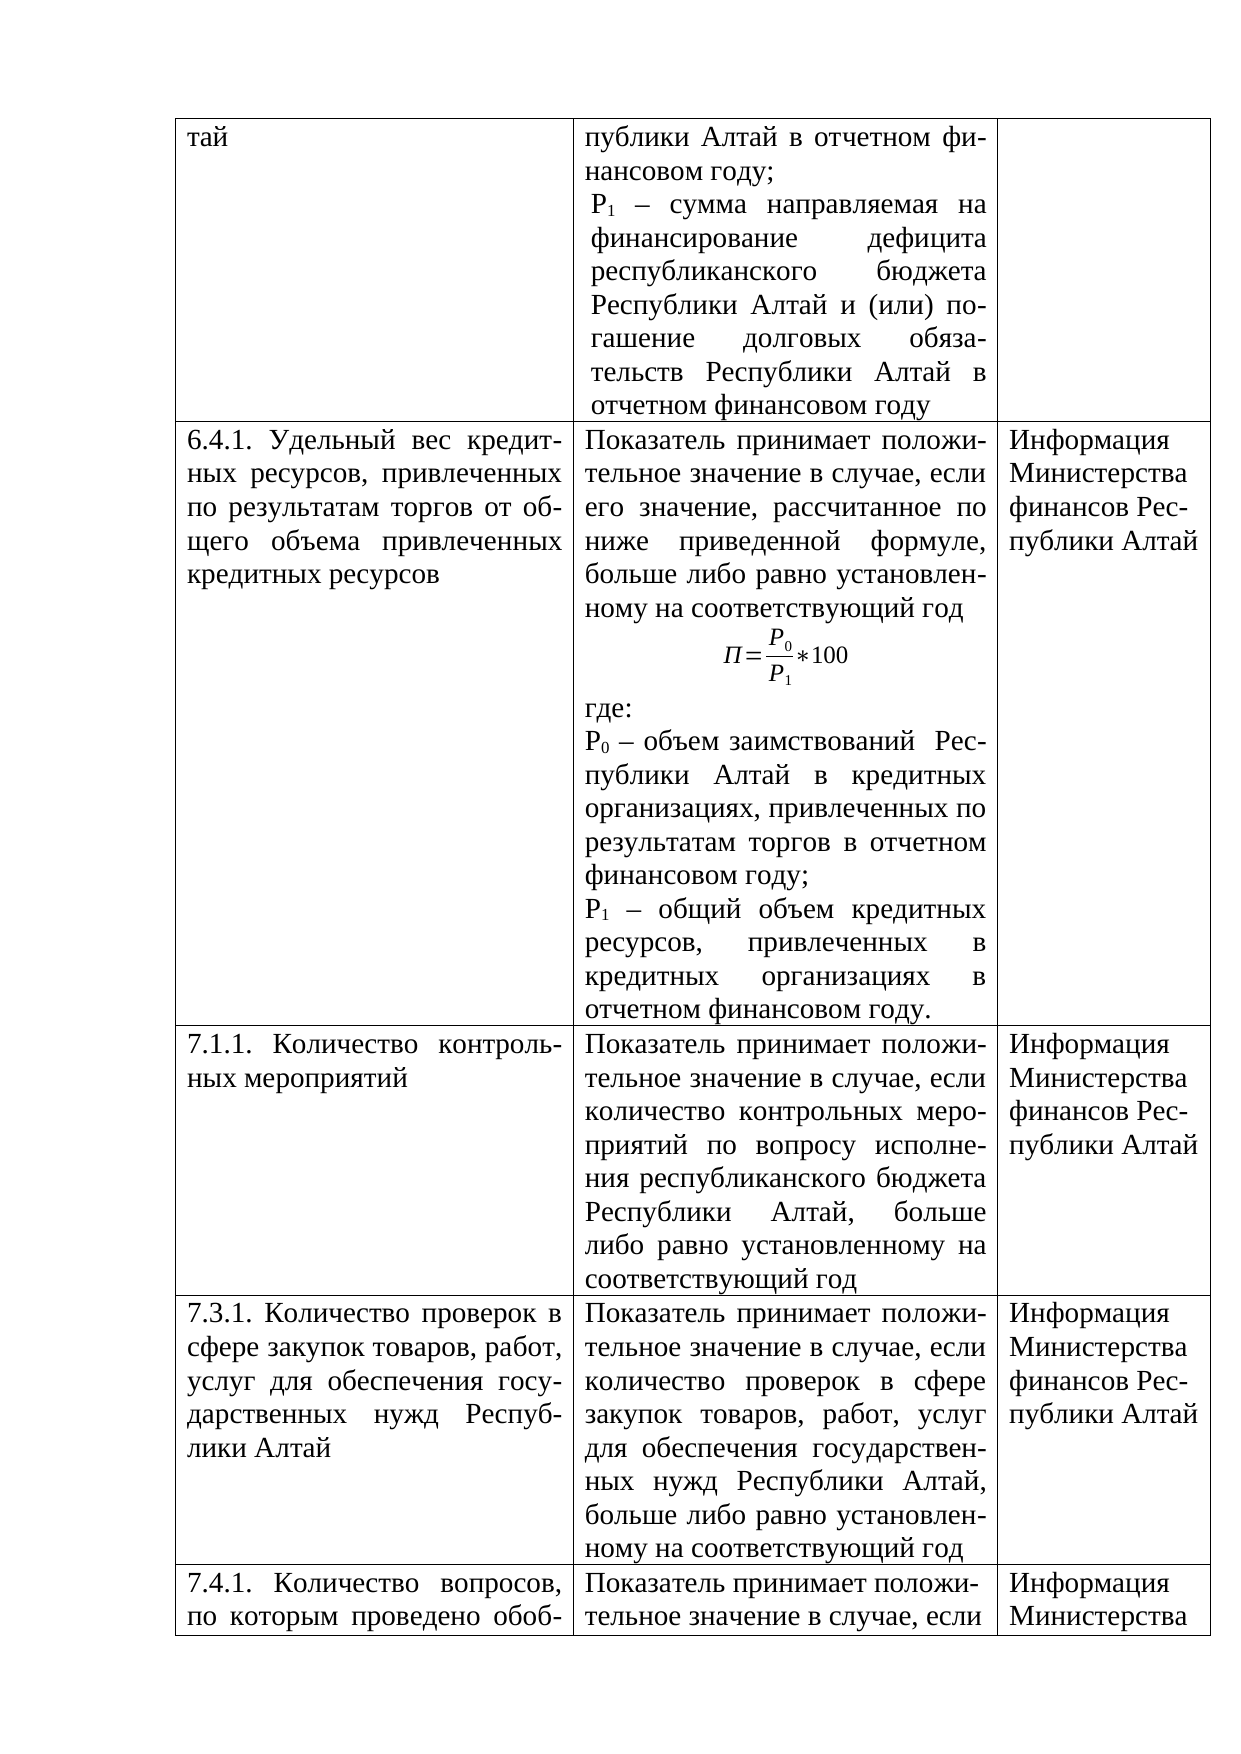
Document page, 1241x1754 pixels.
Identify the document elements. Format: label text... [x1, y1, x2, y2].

table_cell Показатель принимает положительное значение в случае, если количество контрольных мероприятий по вопросу исполнения республиканского бюджета Республики Алтай, больше либо равно установленному на соответствующий год [574, 1026, 997, 1294]
table_cell 6.4.1. Удельный вес кредитных ресурсов, привлеченных по результатам торгов от общего объема привлеченных кредитных ресурсов [176, 422, 573, 1025]
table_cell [998, 119, 1210, 421]
table_cell Информация Министерства финансов Республики Алтай [998, 1296, 1210, 1564]
table_cell Информация Министерства финансов Республики Алтай [998, 1026, 1210, 1294]
table_cell Показатель принимает положительное значение в случае, если его значение, рассчитанное по ниже приведенной формуле, больше либо равно установленному на соответствующий год где: Р0 – объем заимствований Республики Алтай в кредитных организациях, привлеченных по результатам торгов в отчетном финансовом году; Р1 – общий объем кредитных ресурсов, привлеченных в кредитных организациях в отчетном финансовом году. [574, 422, 997, 1025]
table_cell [574, 1565, 997, 1635]
table_cell 7.1.1. Количество контрольных мероприятий [176, 1026, 573, 1294]
table_cell 7.3.1. Количество проверок в сфере закупок товаров, работ, услуг для обеспечения государственных нужд Республики Алтай [176, 1296, 573, 1564]
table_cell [176, 119, 573, 421]
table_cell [574, 119, 997, 421]
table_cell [998, 1565, 1210, 1635]
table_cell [176, 1565, 573, 1635]
table_cell Показатель принимает положительное значение в случае, если количество проверок в сфере закупок товаров, работ, услуг для обеспечения государственных нужд Республики Алтай, больше либо равно установленному на соответствующий год [574, 1296, 997, 1564]
table_cell Информация Министерства финансов Республики Алтай [998, 422, 1210, 1025]
